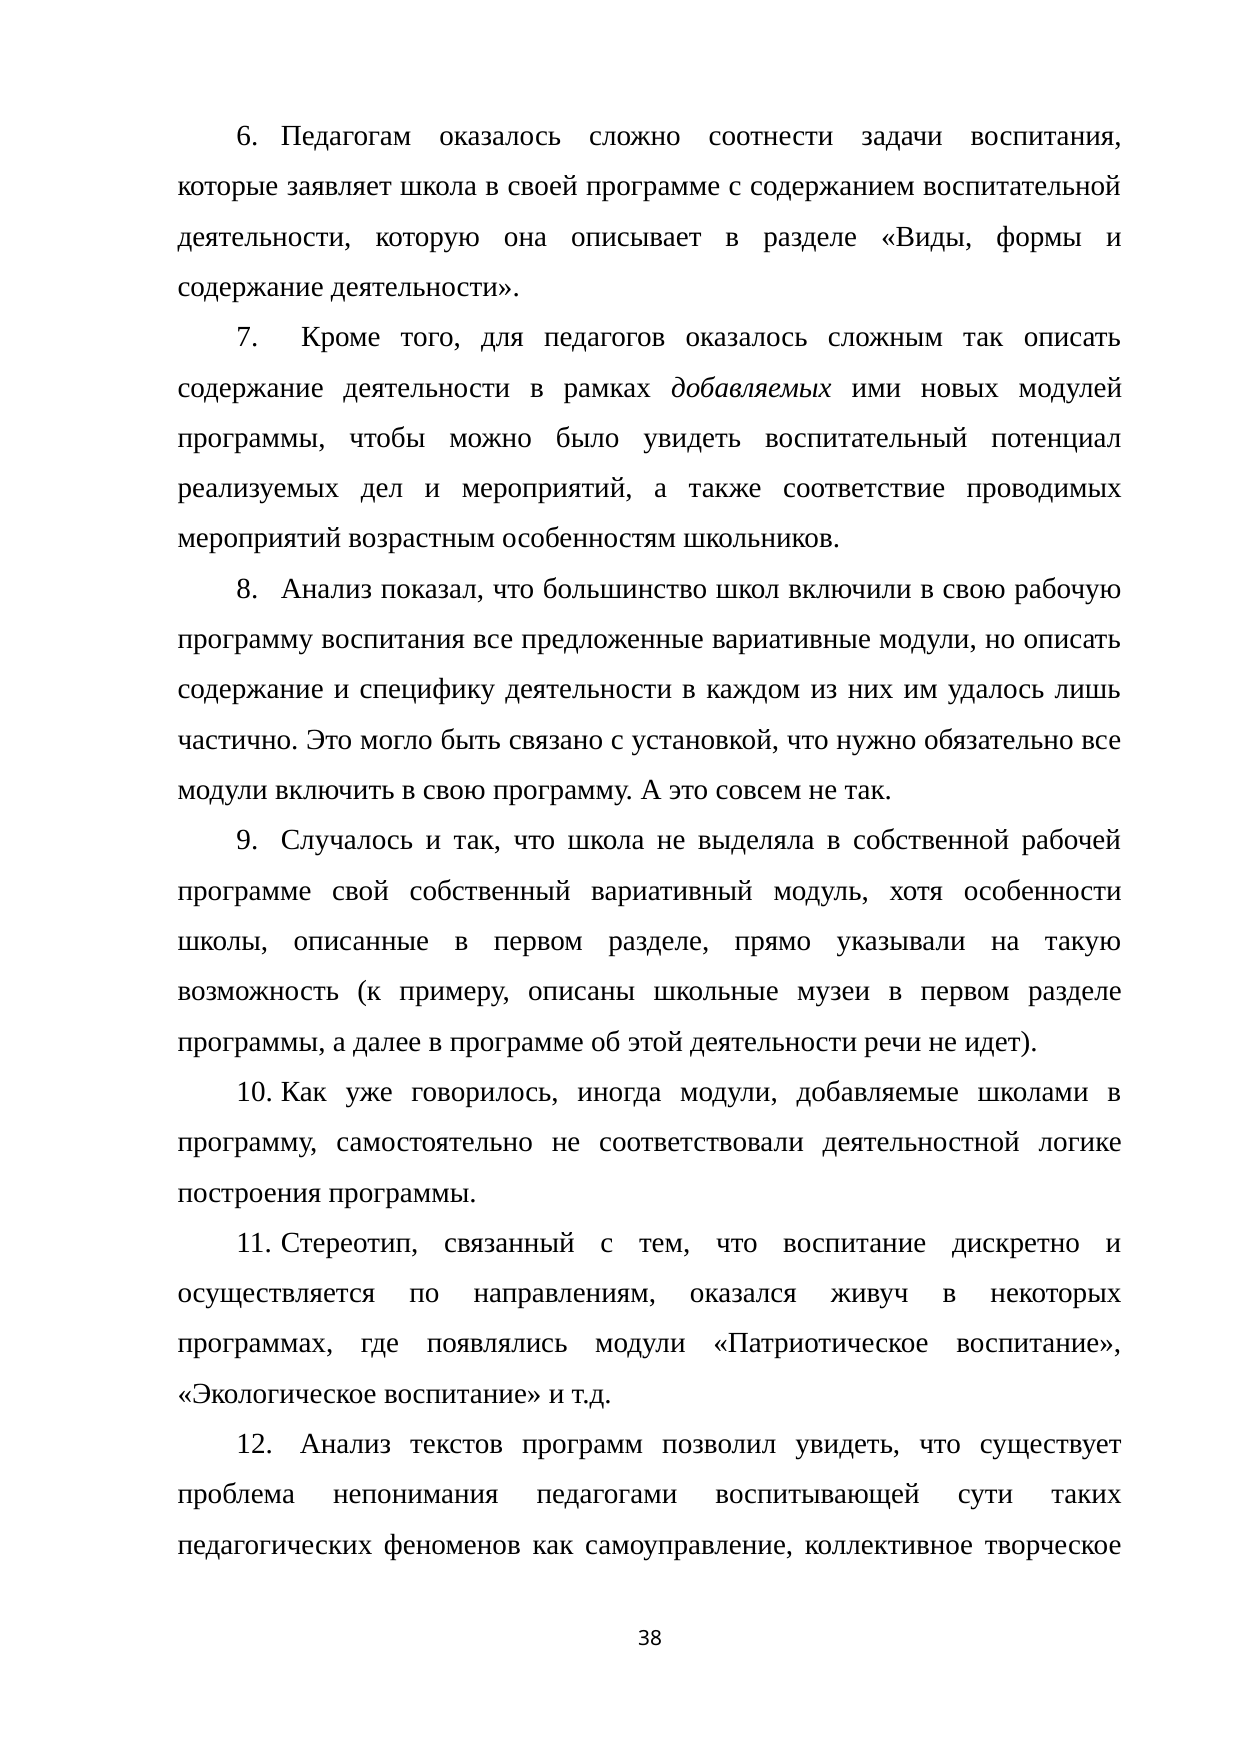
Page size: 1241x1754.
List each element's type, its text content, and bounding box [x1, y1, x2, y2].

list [177, 1426, 1122, 1560]
list Стереотип, связанный с тем, что воспитание дискретно и осуществляется по направлениям, оказался живуч в некоторых программах, где появлялись модули «Патриотическое воспитание», «Экологическое воспитание» и т.д. [177, 1225, 1122, 1409]
list Как уже говорилось, иногда модули, добавляемые школами в программу, самостоятельно не соответствовали деятельностной логике построения программы. [177, 1074, 1122, 1208]
list Анализ показал, что большинство школ включили в свою рабочую программу воспитания все предложенные вариативные модули, но описать содержание и специфику деятельности в каждом из них им удалось лишь частично. Это могло быть связано с установкой, что нужно обязательно все модули включить в свою программу. А это совсем не так. [177, 571, 1122, 806]
list Педагогам оказалось сложно соотнести задачи воспитания, которые заявляет школа в своей программе с содержанием воспитательной деятельности, которую она описывает в разделе «Виды, формы и содержание деятельности». [177, 118, 1122, 303]
list Случалось и так, что школа не выделяла в собственной рабочей программе свой собственный вариативный модуль, хотя особенности школы, описанные в первом разделе, прямо указывали на такую возможность (к примеру, описаны школьные музеи в первом разделе программы, а далее в программе об этой деятельности речи не идет). [177, 822, 1122, 1057]
list Кроме того, для педагогов оказалось сложным так описать содержание деятельности в рамках добавляемых ими новых модулей программы, чтобы можно было увидеть воспитательный потенциал реализуемых дел и мероприятий, а также соответствие проводимых мероприятий возрастным особенностям школьников. [177, 319, 1122, 554]
